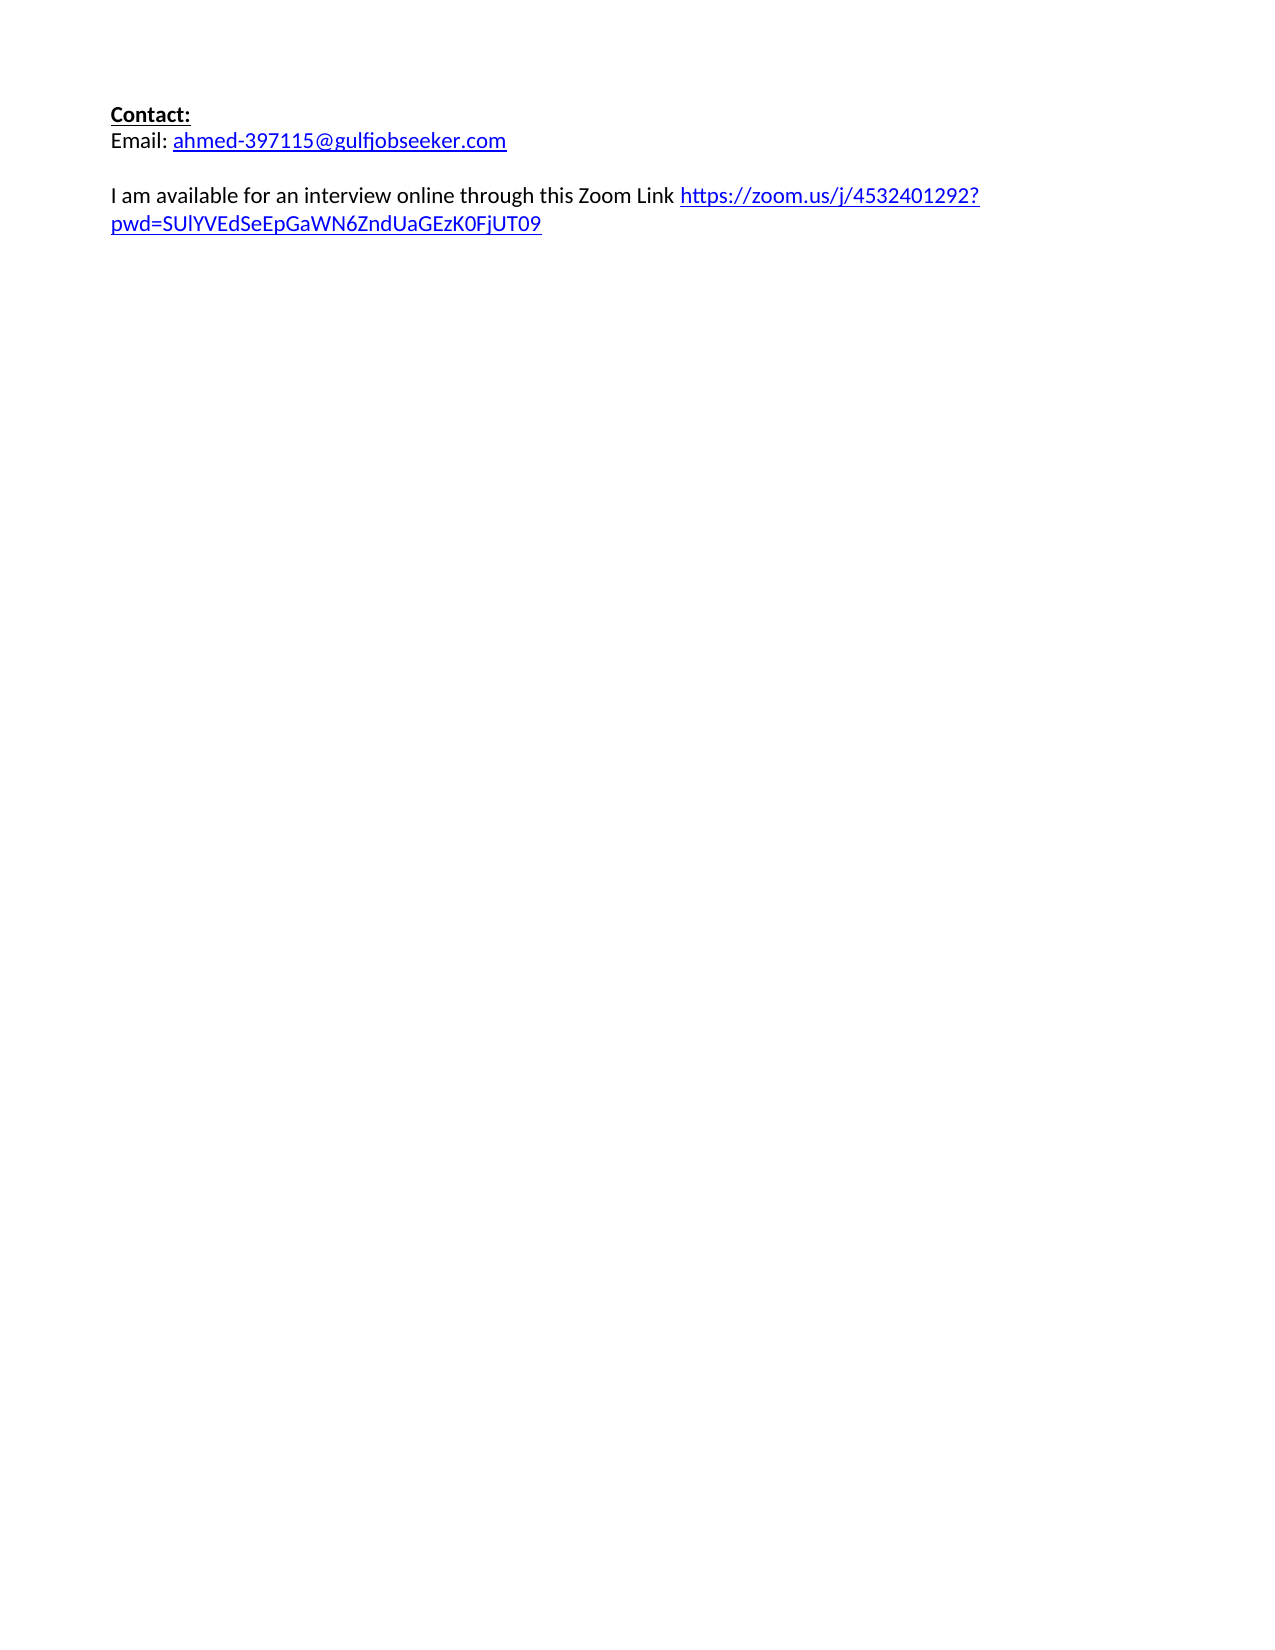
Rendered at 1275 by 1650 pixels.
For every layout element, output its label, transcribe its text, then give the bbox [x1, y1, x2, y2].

text I am available for an interview online through this Zoom Link https://zoom.us/j/4532401292?pwd=SUlYVEdSeEpGaWN6ZndUaGEzK0FjUT09 [111, 181, 1183, 237]
text Contact: [111, 103, 1148, 128]
text Email: ahmed-397115@gulfjobseeker.com [111, 128, 1148, 153]
